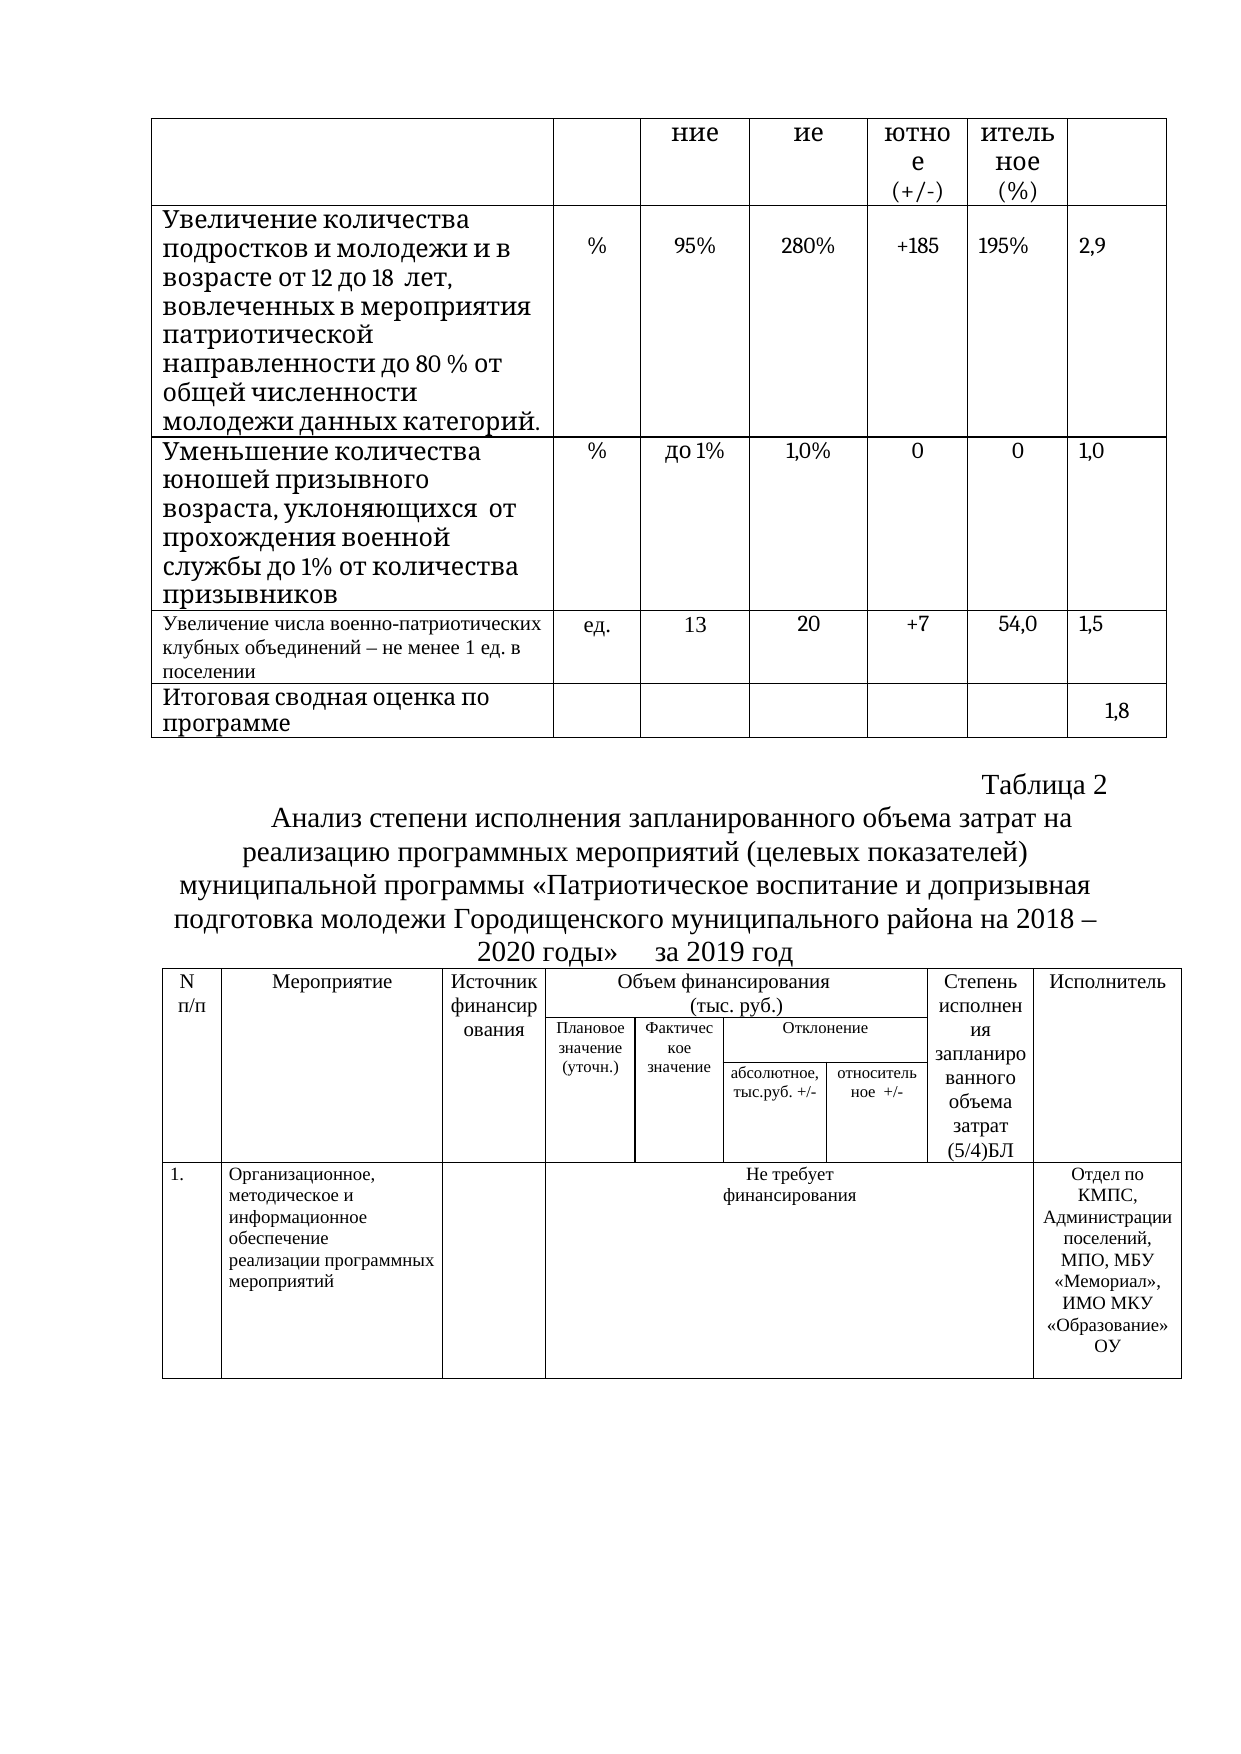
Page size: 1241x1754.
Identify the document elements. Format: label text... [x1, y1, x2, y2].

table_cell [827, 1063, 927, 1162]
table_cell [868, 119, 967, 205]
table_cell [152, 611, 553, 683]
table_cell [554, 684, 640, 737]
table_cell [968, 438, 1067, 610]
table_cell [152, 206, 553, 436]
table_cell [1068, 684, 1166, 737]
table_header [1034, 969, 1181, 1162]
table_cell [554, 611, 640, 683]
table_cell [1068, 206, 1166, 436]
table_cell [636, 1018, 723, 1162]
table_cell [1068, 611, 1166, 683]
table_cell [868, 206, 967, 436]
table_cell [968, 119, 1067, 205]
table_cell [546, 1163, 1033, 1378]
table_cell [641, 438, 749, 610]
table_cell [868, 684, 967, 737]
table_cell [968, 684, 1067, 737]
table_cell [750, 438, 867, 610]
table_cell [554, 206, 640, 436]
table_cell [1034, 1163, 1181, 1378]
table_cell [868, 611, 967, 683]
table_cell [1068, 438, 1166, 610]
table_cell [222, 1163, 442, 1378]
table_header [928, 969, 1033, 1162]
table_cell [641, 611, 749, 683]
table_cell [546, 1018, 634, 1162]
text Таблица 2 [162, 767, 1107, 800]
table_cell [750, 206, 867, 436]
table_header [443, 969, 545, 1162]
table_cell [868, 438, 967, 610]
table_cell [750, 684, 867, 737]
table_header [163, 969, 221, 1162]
text Анализ степени исполнения запланированного объема затрат на реализацию программных мероприятий (целевых показателей) муниципальной программы «Патриотическое воспитание и допризывная подготовка молодежи Городищенского муниципального района на 2018 – 2020 годы» за 2019 год [162, 800, 1107, 968]
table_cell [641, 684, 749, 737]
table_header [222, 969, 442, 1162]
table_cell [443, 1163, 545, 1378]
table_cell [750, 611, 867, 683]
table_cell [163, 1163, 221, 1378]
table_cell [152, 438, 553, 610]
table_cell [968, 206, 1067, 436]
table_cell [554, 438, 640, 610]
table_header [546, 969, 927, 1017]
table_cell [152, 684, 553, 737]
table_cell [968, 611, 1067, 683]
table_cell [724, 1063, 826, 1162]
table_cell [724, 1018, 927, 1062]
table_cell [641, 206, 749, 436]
